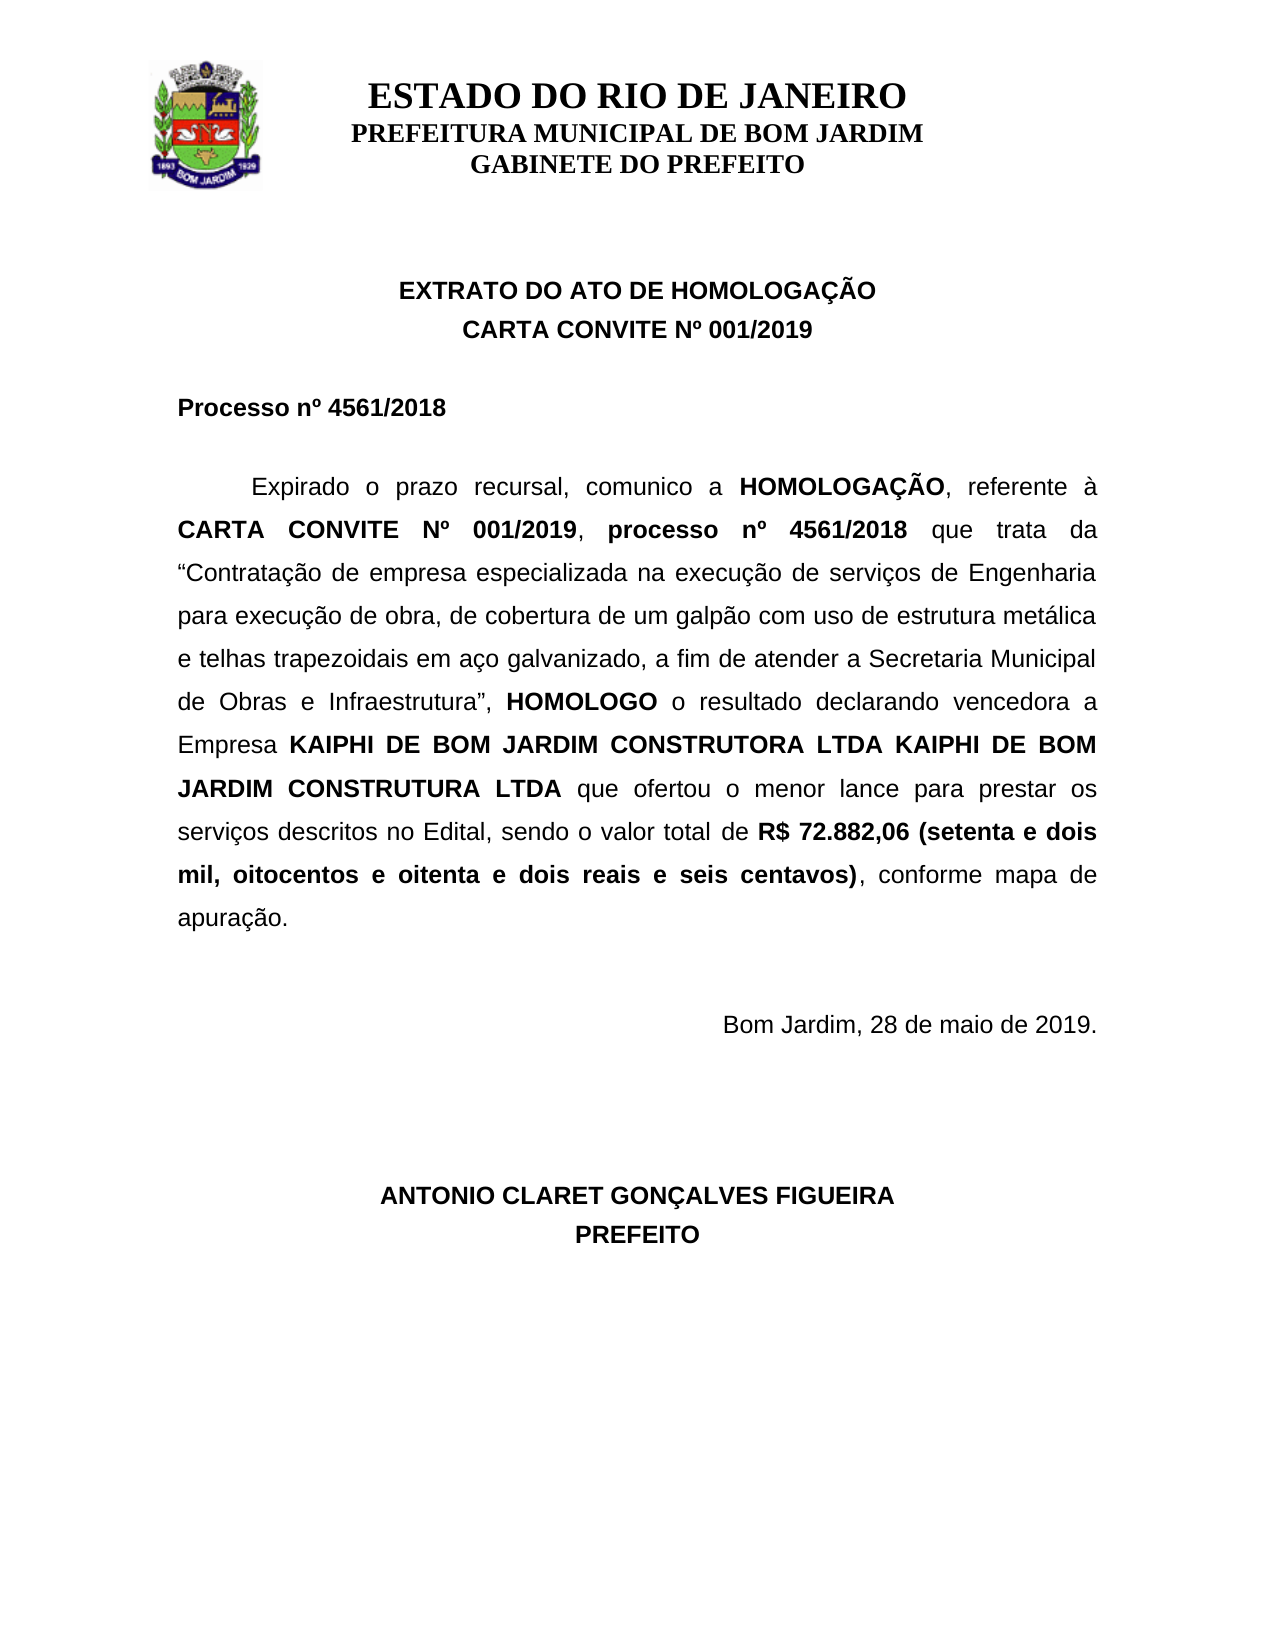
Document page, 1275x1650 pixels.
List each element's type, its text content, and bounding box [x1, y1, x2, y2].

text Bom Jardim, 28 de maio de 2019. [177, 1010, 1098, 1039]
text ANTONIO CLARET GONÇALVES FIGUEIRA [177, 1181, 1098, 1210]
text PREFEITO [177, 1220, 1098, 1249]
text Expirado o prazo recursal, comunico a HOMOLOGAÇÃO, referente à CARTA CONVITE Nº 001/2019, processo nº 4561/2018 que trata da “Contratação de empresa especializada na execução de serviços de Engenharia para execução de obra, de cobertura de um galpão com uso de estrutura metálica e telhas trapezoidais em aço galvanizado, a fim de atender a Secretaria Municipal de Obras e Infraestrutura”, HOMOLOGO o resultado declarando vencedora a Empresa KAIPHI DE BOM JARDIM CONSTRUTORA LTDA KAIPHI DE BOM JARDIM CONSTRUTURA LTDA que ofertou o menor lance para prestar os serviços descritos no Edital, sendo o valor total de R$ 72.882,06 (setenta e dois mil, oitocentos e oitenta e dois reais e seis centavos), conforme mapa de apuração. [177, 472, 1098, 932]
text EXTRATO DO ATO DE HOMOLOGAÇÃO [177, 276, 1098, 304]
text Processo nº 4561/2018 [177, 393, 1098, 422]
text CARTA CONVITE Nº 001/2019 [177, 315, 1098, 344]
